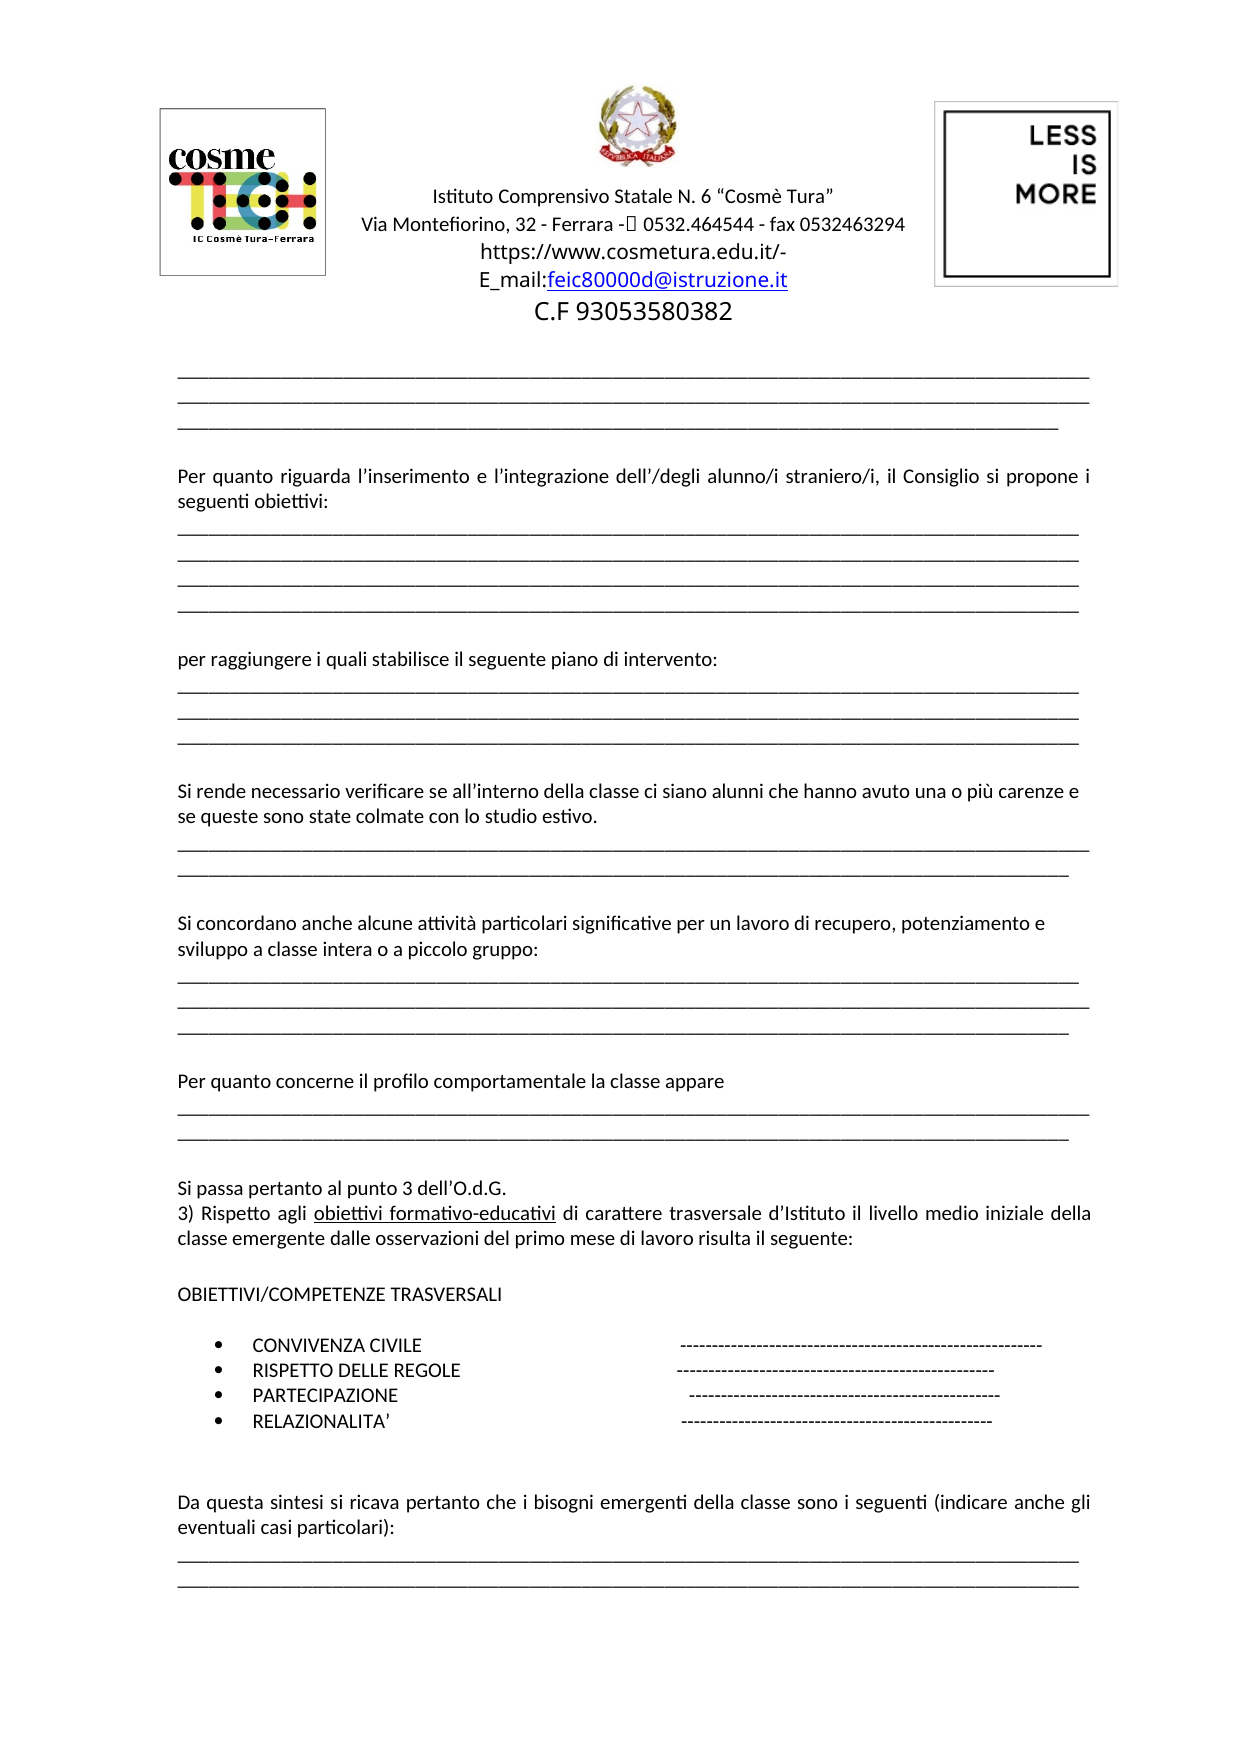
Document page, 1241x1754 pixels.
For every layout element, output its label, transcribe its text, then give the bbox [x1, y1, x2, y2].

picture [151, 101, 332, 282]
text _______________________________________________________________________________________ [177, 671, 1092, 697]
text _______________________________________________________________________________________ [177, 564, 1092, 590]
text ______________________________________________________________________________________________________________________________________________________________________________ [177, 987, 1092, 1037]
text Si concordano anche alcune attività particolari significative per un lavoro di recupero, potenziamento e sviluppo a classe intera o a piccolo gruppo: _______________________________________________________________________________________ [177, 910, 1092, 987]
text Si passa pertanto al punto 3 dell’O.d.G. [177, 1175, 1092, 1200]
list RISPETTO DELLE REGOLE -------------------------------------------------- [215, 1357, 1092, 1383]
text 3) Rispetto agli obiettivi formativo-educativi di carattere trasversale d’Istituto il livello medio iniziale della classe emergente dalle osservazioni del primo mese di lavoro risulta il seguente: [177, 1200, 1092, 1251]
list CONVIVENZA CIVILE --------------------------------------------------------- [215, 1332, 1092, 1357]
list RELAZIONALITA’ ------------------------------------------------- [215, 1408, 1092, 1433]
picture [933, 101, 1119, 287]
text _______________________________________________________________________________________ [177, 590, 1092, 615]
text _______________________________________________________________________________________ [177, 539, 1092, 564]
text Da questa sintesi si ricava pertanto che i bisogni emergenti della classe sono i seguenti (indicare anche gli eventuali casi particolari): [177, 1489, 1092, 1540]
text per raggiungere i quali stabilisce il seguente piano di intervento: [177, 646, 1092, 671]
text Per quanto riguarda l’inserimento e l’integrazione dell’/degli alunno/i straniero/i, il Consiglio si propone i seguenti obiettivi: [177, 463, 1092, 514]
text _______________________________________________________________________________________ [177, 697, 1092, 722]
text _______________________________________________________________________________________ [177, 1540, 1092, 1565]
text _______________________________________________________________________________________ [177, 722, 1092, 748]
text _______________________________________________________________________________________ [177, 1565, 1092, 1591]
text Si rende necessario verificare se all’interno della classe ci siano alunni che hanno avuto una o più carenze e se queste sono state colmate con lo studio estivo. ______________________________________________________________________________________________________________________________________________________________________________ [177, 778, 1092, 880]
text Per quanto concerne il profilo comportamentale la classe appare ______________________________________________________________________________________________________________________________________________________________________________ [177, 1068, 1092, 1144]
text _____________________________________________________________________________________________________________________________________________________________________________________________________________________________________________________________________ [177, 356, 1092, 432]
picture [594, 83, 681, 168]
text _______________________________________________________________________________________ [177, 514, 1092, 539]
text OBIETTIVI/COMPETENZE TRASVERSALI [177, 1251, 1092, 1307]
list PARTECIPAZIONE ------------------------------------------------- [215, 1383, 1092, 1408]
